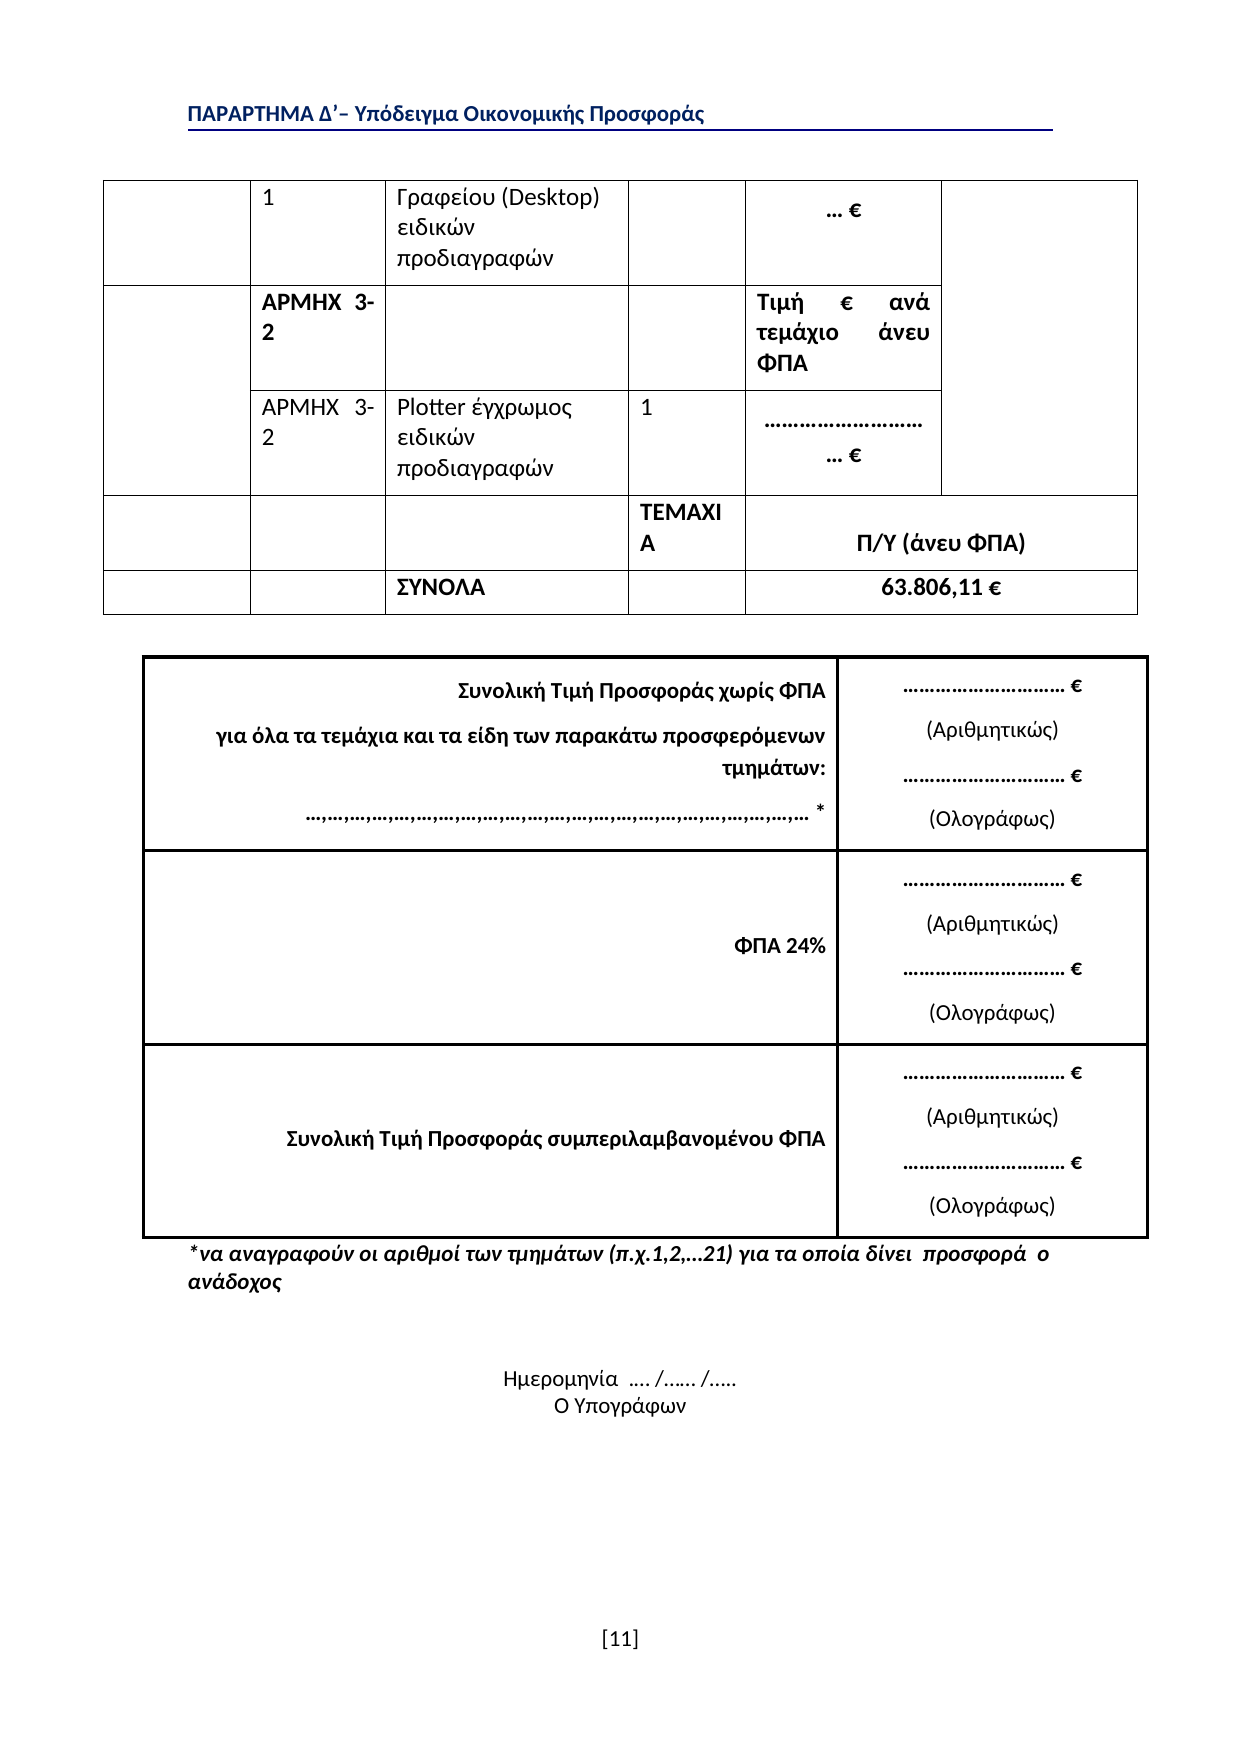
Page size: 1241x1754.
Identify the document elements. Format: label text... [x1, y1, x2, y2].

table_cell Τιμή € ανά τεμάχιο άνευ ΦΠΑ [746, 286, 941, 390]
table_cell ΤΕΜΑΧΙΑ [629, 496, 745, 570]
table_cell ………………………… € (Αριθμητικώς) ………………………… € (Ολογράφως) [839, 852, 1146, 1042]
text *να αναγραφούν οι αριθμοί των τμημάτων (π.χ.1,2,…21) για τα οποία δίνει προσφορά ο ανάδοχος [187, 1239, 1053, 1295]
table_cell 1 [629, 181, 745, 285]
table_cell [104, 496, 250, 570]
table_cell 63.806,11 € [746, 571, 1137, 614]
table_cell Συνολική Τιμή Προσφοράς συμπεριλαμβανομένου ΦΠΑ [145, 1046, 836, 1236]
table_cell [251, 571, 385, 614]
table_cell ………………………… € [746, 391, 941, 495]
table_header Συνολική Τιμή Προσφοράς χωρίς ΦΠΑ για όλα τα τεμάχια και τα είδη των παρακάτω προσφερόμενων τμημάτων: …,…,…,…,…,…,…,…,…,…,…,…,…,…,…,…,…,…,…,…,…,…,… * [145, 659, 836, 849]
table_cell Π/Υ (άνευ ΦΠΑ) [746, 496, 1137, 570]
table_cell ΣΥΝΟΛA [386, 571, 628, 614]
table_cell [629, 286, 745, 390]
table_cell 1 [629, 391, 745, 495]
table_cell ΑΡΜΗΧ 3-2 [251, 391, 385, 495]
table_cell [386, 286, 628, 390]
text Ο Υπογράφων [187, 1392, 1053, 1420]
table_cell [104, 571, 250, 614]
table_cell [251, 496, 385, 570]
table_cell Plotter έγχρωμος ειδικών προδιαγραφών [386, 391, 628, 495]
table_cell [386, 181, 628, 285]
table_cell ………………………… € (Αριθμητικώς) ………………………… € (Ολογράφως) [839, 1046, 1146, 1236]
table_cell [104, 286, 250, 495]
table_cell ………………………… € [746, 181, 941, 285]
table_cell [386, 496, 628, 570]
table_cell [629, 571, 745, 614]
table_cell ΦΠΑ 24% [145, 852, 836, 1042]
text Ημερομηνία .… /…… /….. [187, 1364, 1053, 1392]
table_header ………………………… € (Αριθμητικώς) ………………………… € (Ολογράφως) [839, 659, 1146, 849]
table_cell ΑΡΜΗΧ 3-2 [251, 286, 385, 390]
table_cell ΑΡΜΗΧ 3-1 [251, 181, 385, 285]
